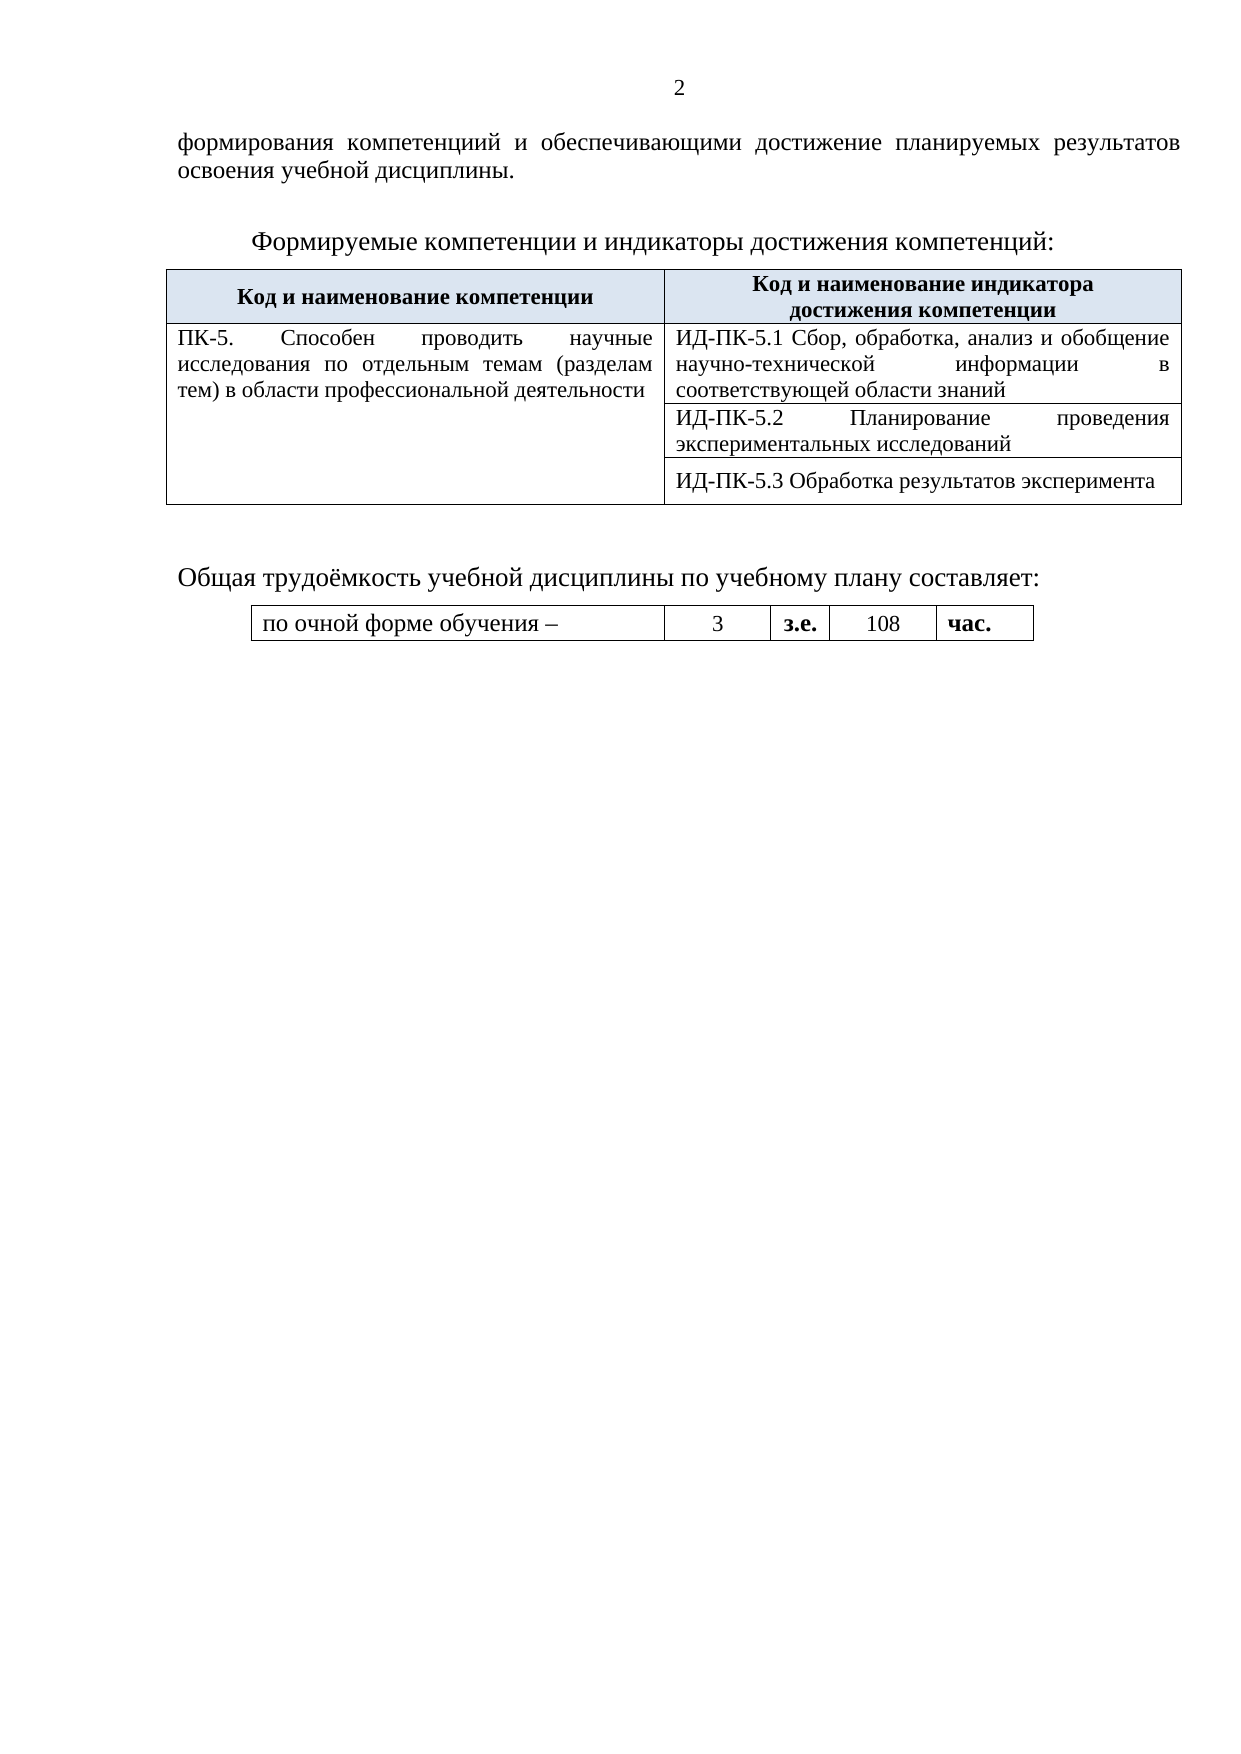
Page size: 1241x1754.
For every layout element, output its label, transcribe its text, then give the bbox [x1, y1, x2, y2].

table_cell ПК-5. Способен проводить научные исследования по отдельным темам (разделам тем) в области профессиональной деятельности [167, 324, 664, 504]
table_header 108 [830, 606, 936, 640]
table_cell ИД-ПК-5.3 Обработка результатов эксперимента [665, 458, 1181, 504]
table_header по очной форме обучения – [252, 606, 664, 640]
table_header 3 [665, 606, 770, 640]
table_header з.е. [771, 606, 829, 640]
table_header час. [937, 606, 1033, 640]
table_cell ИД-ПК-5.2 Планирование проведения экспериментальных исследований [665, 404, 1181, 457]
table_header Код и наименование индикатора достижения компетенции [665, 270, 1181, 323]
table_header Код и наименование компетенции [167, 270, 664, 323]
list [177, 127, 1181, 184]
table_cell ИД-ПК-5.1 Сбор, обработка, анализ и обобщение научно-технической информации в соответствующей области знаний [665, 324, 1181, 403]
subtitle Общая трудоёмкость учебной дисциплины по учебному плану составляет: [177, 561, 1181, 592]
subtitle Формируемые компетенции и индикаторы достижения компетенций: [251, 225, 1181, 256]
